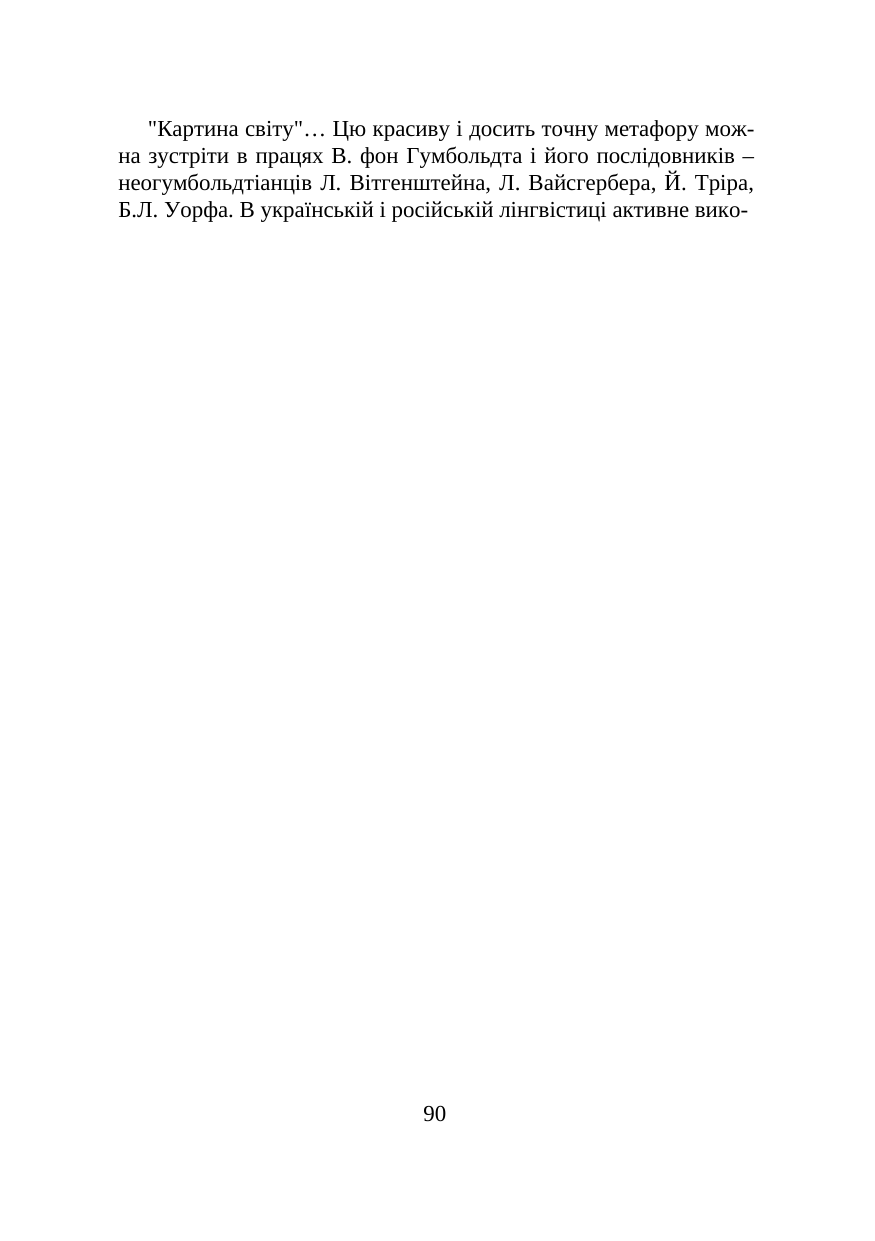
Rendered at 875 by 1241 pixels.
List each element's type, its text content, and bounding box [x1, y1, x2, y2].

text "Картина світу"… Цю красиву і досить точну метафору мож- на зустріти в працях В. фон Гумбольдта і його послідовників – неогумбольдтіанців Л. Вітгенштейна, Л. Вайсгербера, Й. Тріра, Б.Л. Уорфа. В українській і російській лінгвістиці активне вико- [118, 114, 755, 222]
